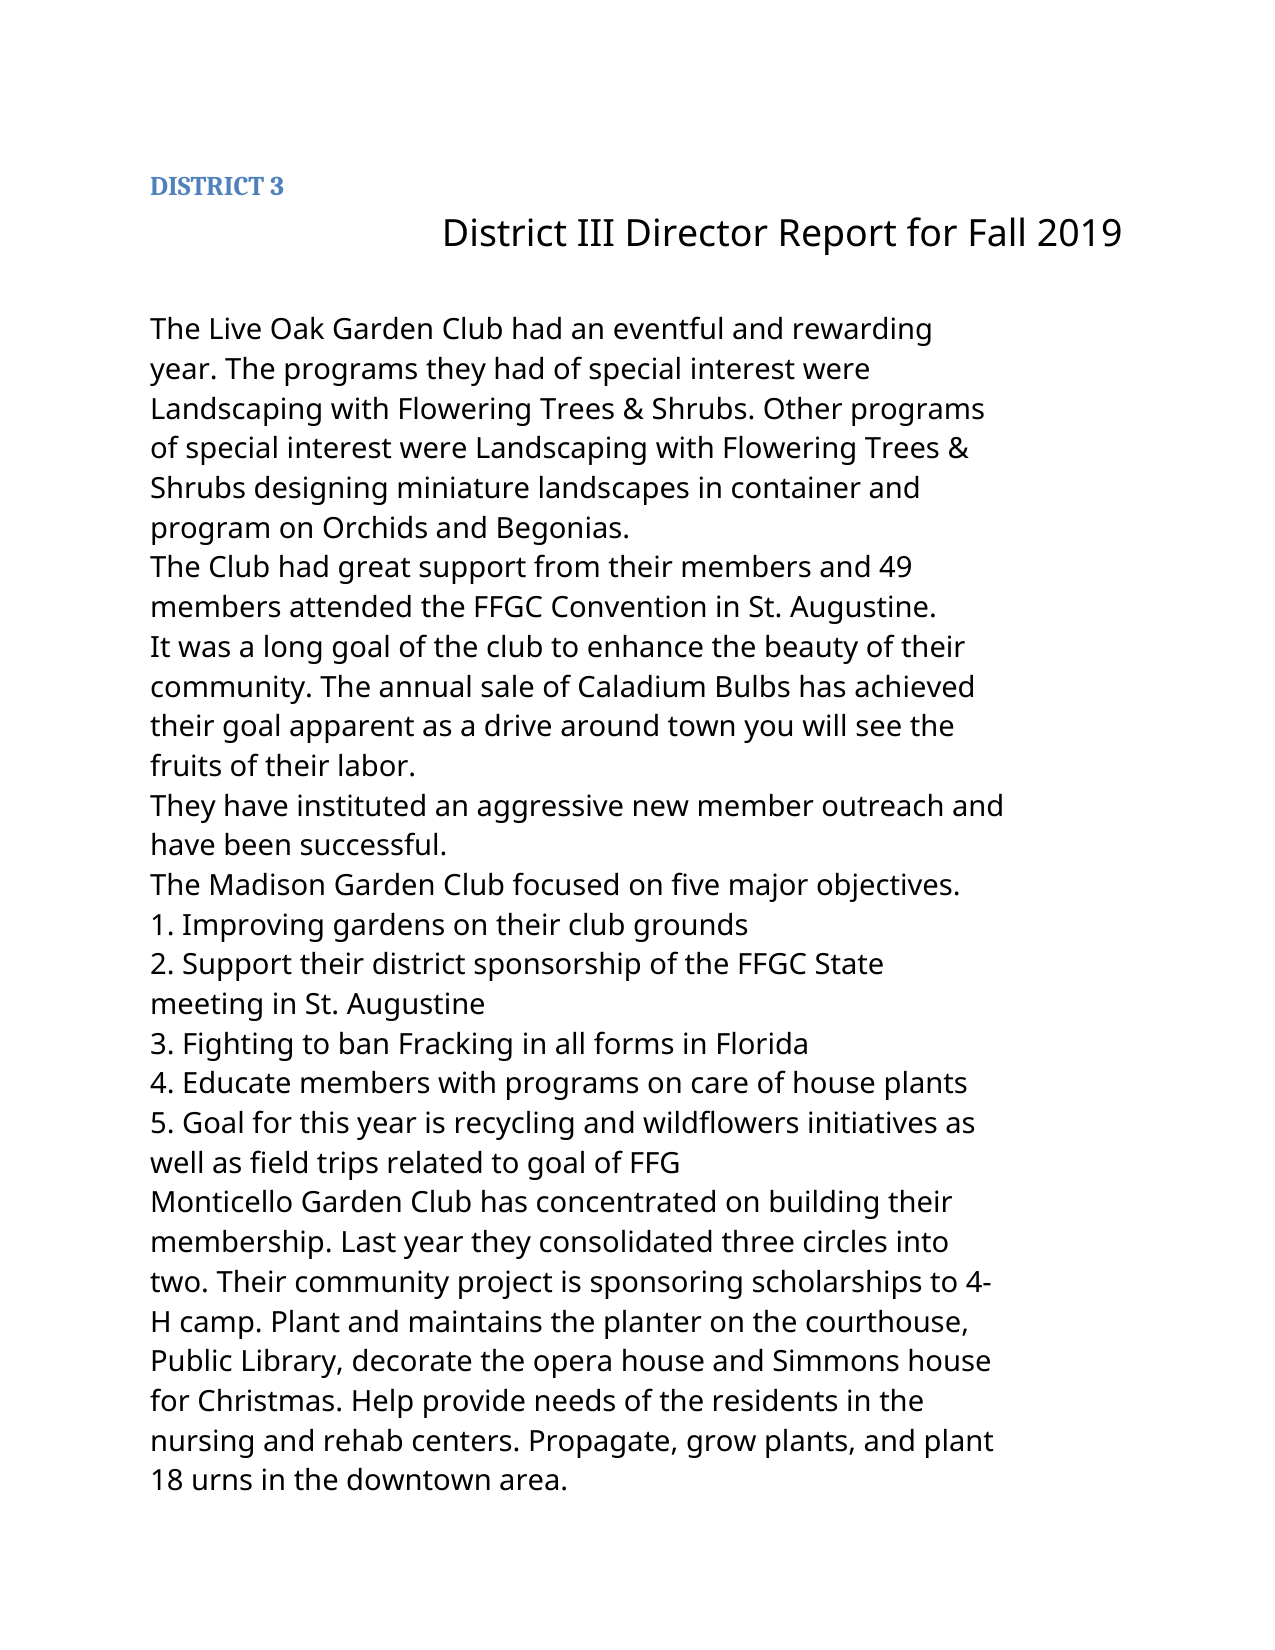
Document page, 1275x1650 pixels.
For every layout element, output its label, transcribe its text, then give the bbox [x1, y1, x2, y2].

text The Live Oak Garden Club had an eventful and rewarding [150, 309, 1125, 348]
text Shrubs designing miniature landscapes in container and [150, 467, 1125, 507]
text The Club had great support from their members and 49 [150, 547, 1125, 586]
text It was a long goal of the club to enhance the beauty of their [150, 626, 1125, 666]
text meeting in St. Augustine [150, 983, 1125, 1023]
text Landscaping with Flowering Trees & Shrubs. Other programs [150, 388, 1125, 428]
text two. Their community project is sponsoring scholarships to 4- [150, 1261, 1125, 1301]
text 1. Improving gardens on their club grounds [150, 904, 1125, 944]
text year. The programs they had of special interest were [150, 348, 1125, 388]
text have been successful. [150, 824, 1125, 864]
text H camp. Plant and maintains the planter on the courthouse, [150, 1301, 1125, 1341]
text 5. Goal for this year is recycling and wildflowers initiatives as [150, 1102, 1125, 1142]
text members attended the FFGC Convention in St. Augustine. [150, 586, 1125, 626]
text nursing and rehab centers. Propagate, grow plants, and plant [150, 1420, 1125, 1459]
text community. The annual sale of Caladium Bulbs has achieved [150, 666, 1125, 706]
text 18 urns in the downtown area. [150, 1459, 1125, 1499]
text for Christmas. Help provide needs of the residents in the [150, 1380, 1125, 1420]
text well as field trips related to goal of FFG [150, 1142, 1125, 1182]
text District III Director Report for Fall 2019 [150, 207, 1125, 258]
text 3. Fighting to ban Fracking in all forms in Florida [150, 1023, 1125, 1063]
text 2. Support their district sponsorship of the FFGC State [150, 944, 1125, 983]
text program on Orchids and Begonias. [150, 507, 1125, 547]
text The Madison Garden Club focused on five major objectives. [150, 864, 1125, 904]
text Monticello Garden Club has concentrated on building their [150, 1182, 1125, 1221]
text They have instituted an aggressive new member outreach and [150, 785, 1125, 824]
subtitle DISTRICT 3 [150, 171, 1125, 202]
text 4. Educate members with programs on care of house plants [150, 1063, 1125, 1102]
text Public Library, decorate the opera house and Simmons house [150, 1341, 1125, 1380]
text of special interest were Landscaping with Flowering Trees & [150, 428, 1125, 467]
text membership. Last year they consolidated three circles into [150, 1221, 1125, 1261]
text their goal apparent as a drive around town you will see the [150, 706, 1125, 745]
text fruits of their labor. [150, 745, 1125, 785]
